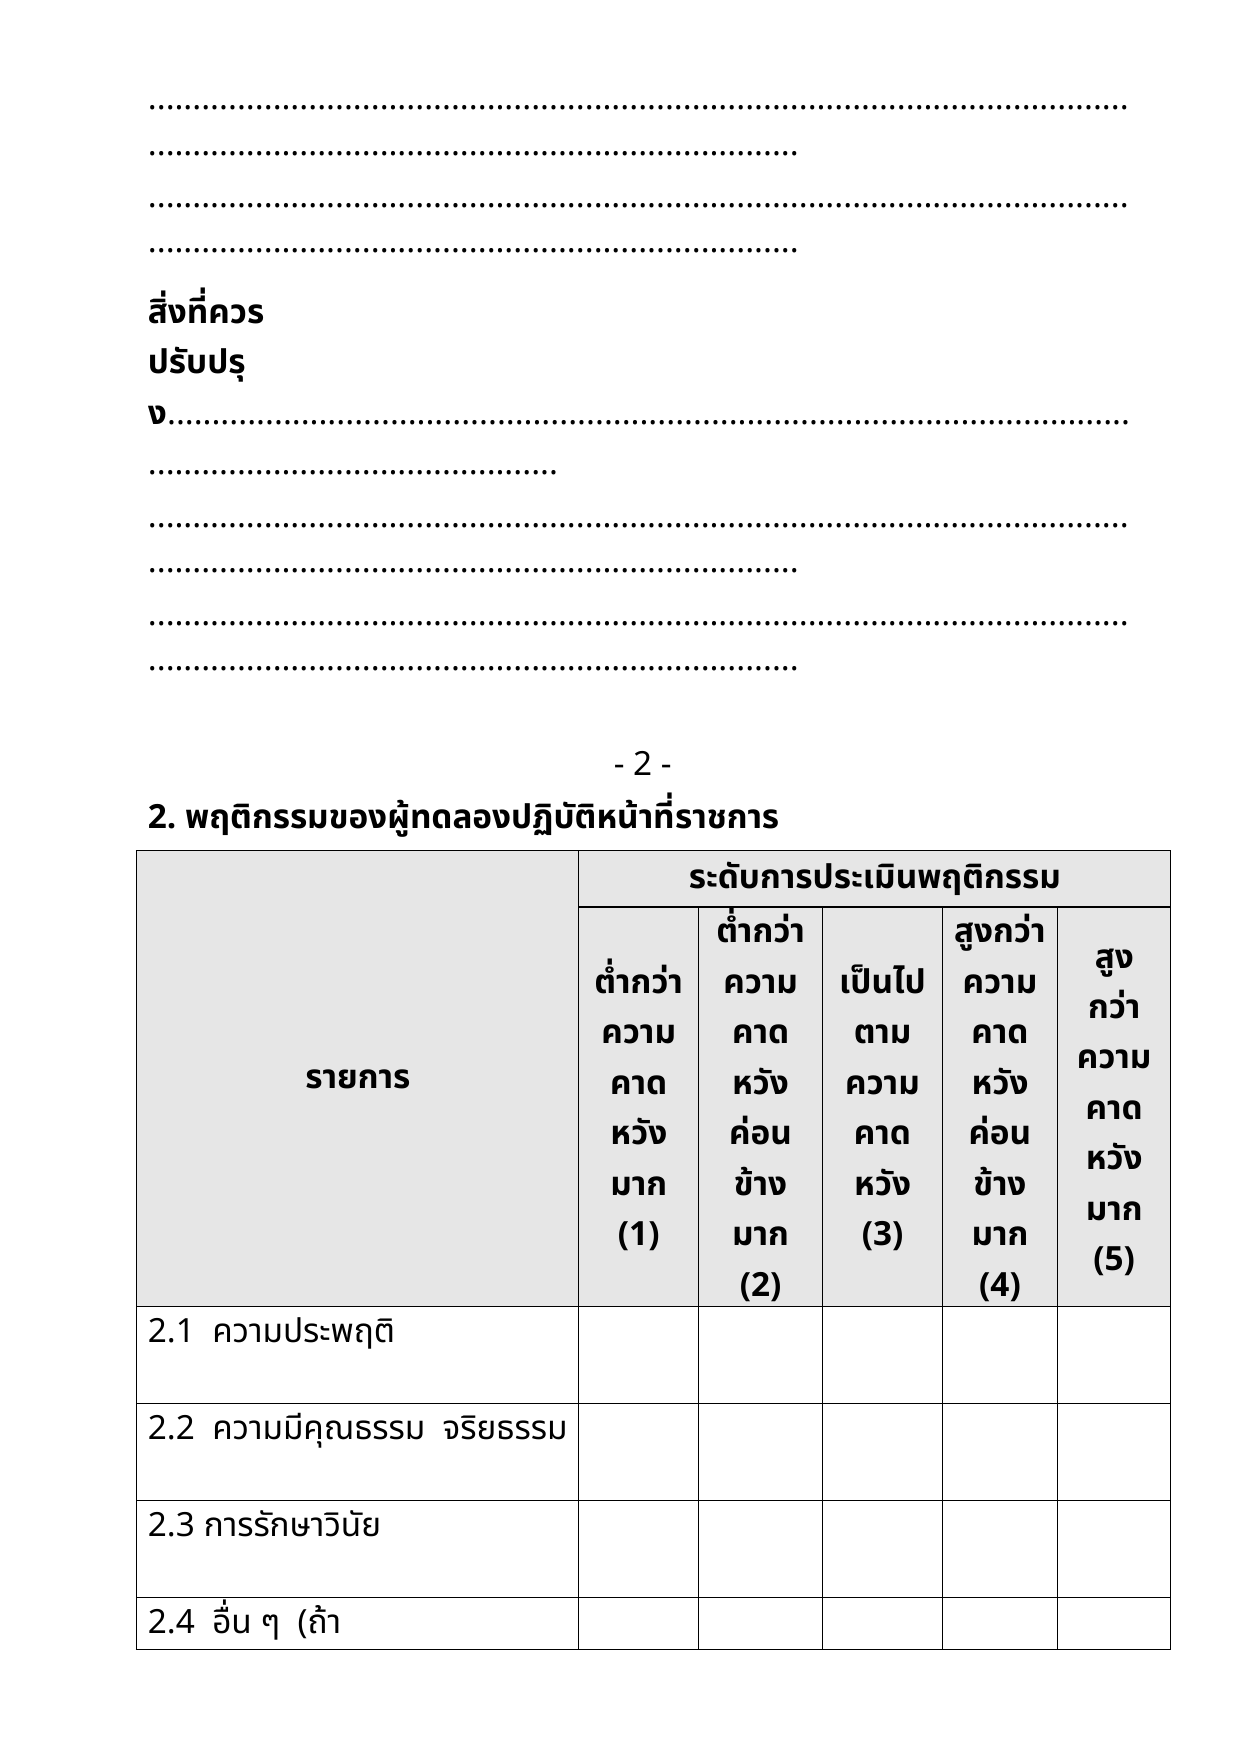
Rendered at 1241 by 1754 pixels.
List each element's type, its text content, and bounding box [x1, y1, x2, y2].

table_cell [699, 1307, 822, 1403]
table_header ระดับการประเมินพฤติกรรม [579, 851, 1170, 906]
table_cell สูงกว่า ความ คาดหวังค่อนข้าง มาก (4) [943, 908, 1057, 1306]
table_cell [943, 1404, 1057, 1500]
table_cell [579, 1307, 698, 1403]
table_cell สูงกว่า ความ คาดหวังมาก (5) [1058, 908, 1170, 1306]
text สิ่งที่ควรปรับปรุง.......................................................................................................................................................... [148, 288, 1137, 484]
table_cell [579, 1598, 698, 1649]
text ....................................................................................................................................................................................... [148, 492, 1137, 582]
table_cell ต่ำกว่า ความ คาดหวัง มาก (1) [579, 908, 698, 1306]
table_cell [1058, 1501, 1170, 1597]
table_cell 2.2 ความมีคุณธรรม จริยธรรม [137, 1404, 578, 1500]
table_cell [823, 1501, 942, 1597]
table_cell [579, 1404, 698, 1500]
table_cell [943, 1501, 1057, 1597]
table_cell [579, 1501, 698, 1597]
table_cell [699, 1404, 822, 1500]
text - 2 - [148, 740, 1137, 785]
table_cell [823, 1598, 942, 1649]
table_cell เป็นไปตามความคาดหวัง (3) [823, 908, 942, 1306]
table_cell [943, 1598, 1057, 1649]
text ....................................................................................................................................................................................... [148, 172, 1137, 263]
table_cell ต่ำกว่า ความ คาดหวัง ค่อนข้าง มาก (2) [699, 908, 822, 1306]
text 2. พฤติกรรมของผู้ทดลองปฏิบัติหน้าที่ราชการ [148, 792, 1137, 843]
table_cell [1058, 1307, 1170, 1403]
table_cell 2.1 ความประพฤติ [137, 1307, 578, 1403]
table_cell [823, 1307, 942, 1403]
table_cell 2.3 การรักษาวินัย [137, 1501, 578, 1597]
table_header รายการ [137, 851, 578, 1306]
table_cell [137, 1598, 578, 1649]
table_cell [699, 1501, 822, 1597]
text ....................................................................................................................................................................................... [148, 589, 1137, 680]
table_cell [699, 1598, 822, 1649]
text ....................................................................................................................................................................................... [148, 74, 1137, 165]
table_cell [1058, 1404, 1170, 1500]
table_cell [823, 1404, 942, 1500]
table_cell [1058, 1598, 1170, 1649]
table_cell [943, 1307, 1057, 1403]
